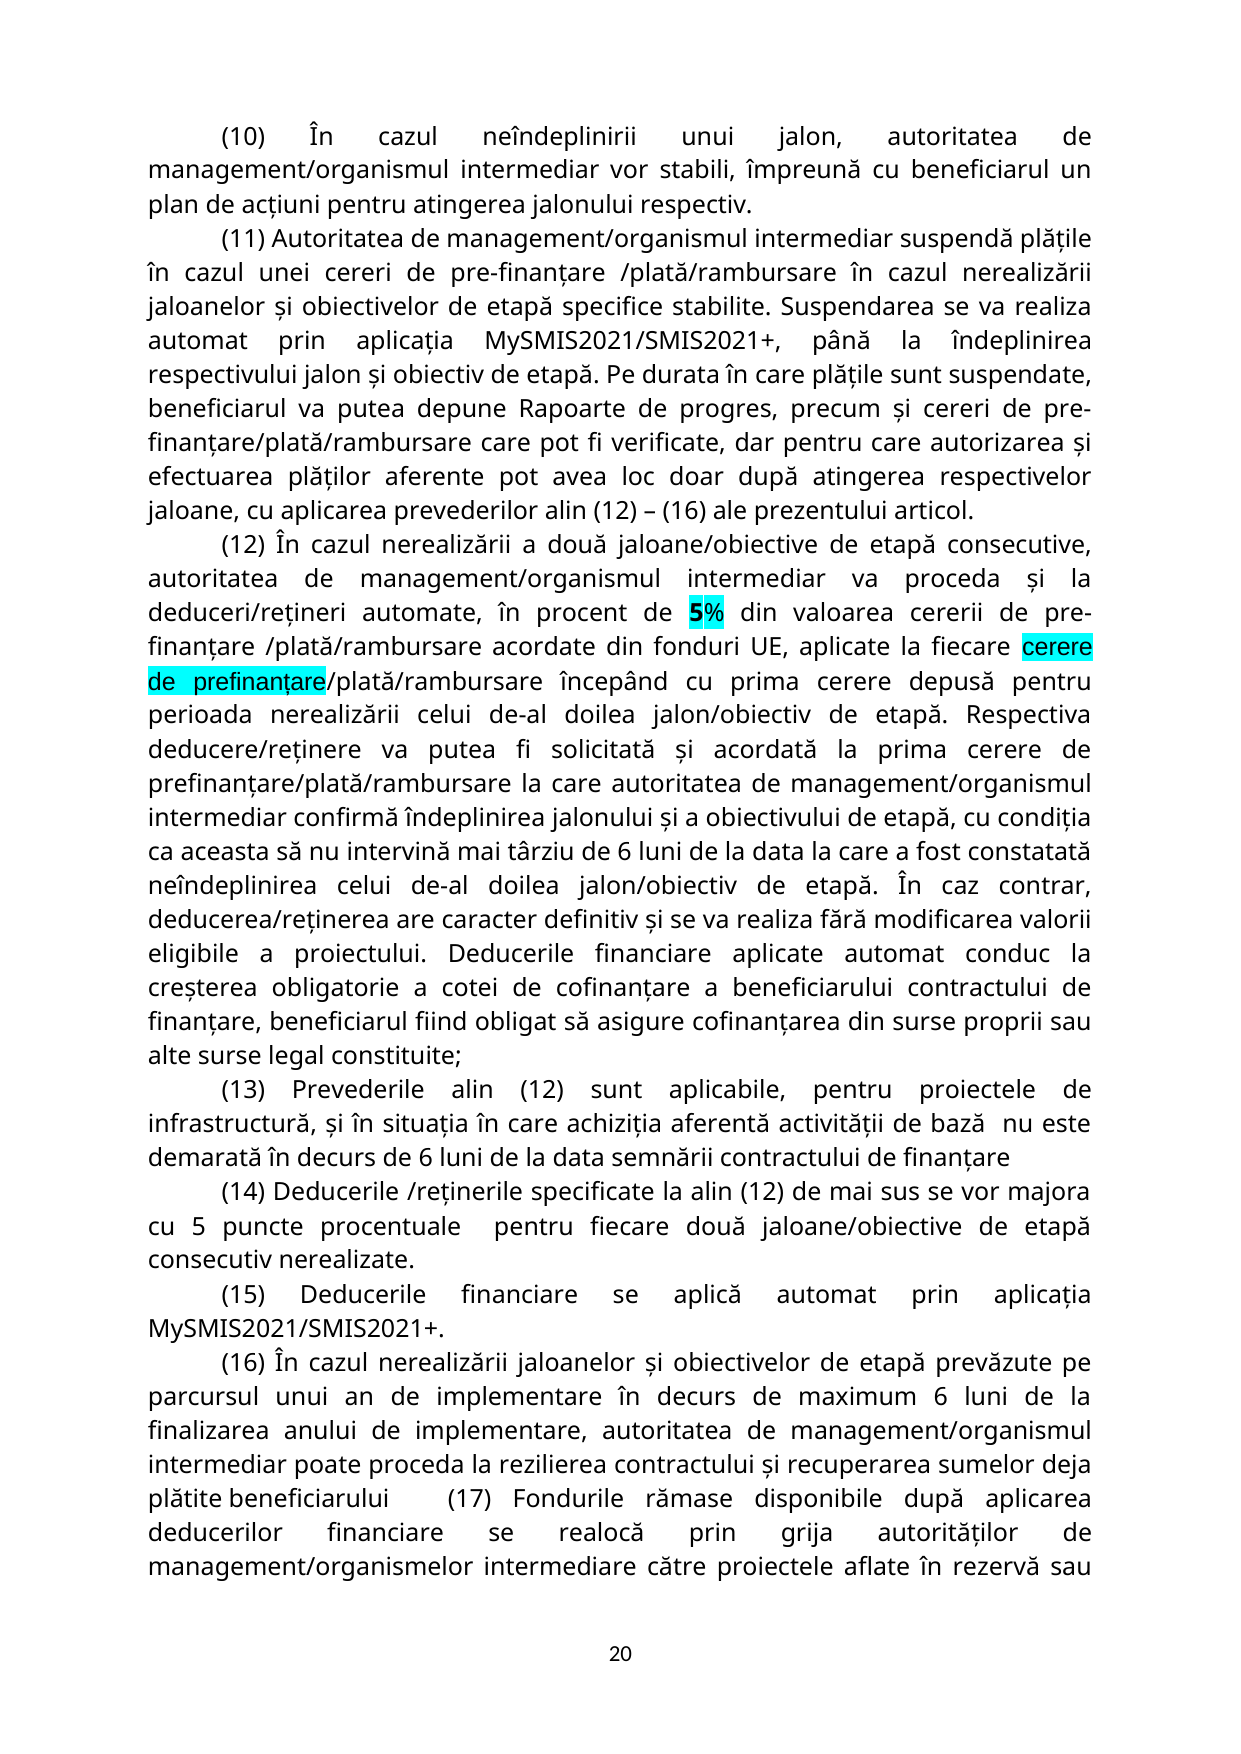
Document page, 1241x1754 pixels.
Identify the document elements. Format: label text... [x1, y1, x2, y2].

text (11) Autoritatea de management/organismul intermediar suspendă plățile în cazul unei cereri de pre-finanțare /plată/rambursare în cazul nerealizării jaloanelor și obiectivelor de etapă specifice stabilite. Suspendarea se va realiza automat prin aplicația MySMIS2021/SMIS2021+, până la îndeplinirea respectivului jalon și obiectiv de etapă. Pe durata în care plățile sunt suspendate, beneficiarul va putea depune Rapoarte de progres, precum și cereri de pre-finanțare/plată/rambursare care pot fi verificate, dar pentru care autorizarea și efectuarea plăților aferente pot avea loc doar după atingerea respectivelor jaloane, cu aplicarea prevederilor alin (12) – (16) ale prezentului articol. [148, 220, 1093, 527]
text (10) În cazul neîndeplinirii unui jalon, autoritatea de management/organismul intermediar vor stabili, împreună cu beneficiarul un plan de acțiuni pentru atingerea jalonului respectiv. [148, 118, 1093, 220]
text (13) Prevederile alin (12) sunt aplicabile, pentru proiectele de infrastructură, și în situația în care achiziția aferentă activității de bază nu este demarată în decurs de 6 luni de la data semnării contractului de finanțare [148, 1072, 1093, 1174]
text (14) Deducerile /reținerile specificate la alin (12) de mai sus se vor majora cu 5 puncte procentuale pentru fiecare două jaloane/obiective de etapă consecutiv nerealizate. [148, 1174, 1093, 1276]
text (15) Deducerile financiare se aplică automat prin aplicația MySMIS2021/SMIS2021+. [148, 1276, 1093, 1344]
text (12) În cazul nerealizării a două jaloane/obiective de etapă consecutive, autoritatea de management/organismul intermediar va proceda și la deduceri/rețineri automate, în procent de 5% din valoarea cererii de pre-finanțare /plată/rambursare acordate din fonduri UE, aplicate la fiecare cerere de prefinanțare/plată/rambursare începând cu prima cerere depusă pentru perioada nerealizării celui de-al doilea jalon/obiectiv de etapă. Respectiva deducere/reținere va putea fi solicitată și acordată la prima cerere de prefinanțare/plată/rambursare la care autoritatea de management/organismul intermediar confirmă îndeplinirea jalonului și a obiectivului de etapă, cu condiția ca aceasta să nu intervină mai târziu de 6 luni de la data la care a fost constatată neîndeplinirea celui de-al doilea jalon/obiectiv de etapă. În caz contrar, deducerea/reținerea are caracter definitiv și se va realiza fără modificarea valorii eligibile a proiectului. Deducerile financiare aplicate automat conduc la creșterea obligatorie a cotei de cofinanțare a beneficiarului contractului de finanțare, beneficiarul fiind obligat să asigure cofinanțarea din surse proprii sau alte surse legal constituite; [148, 527, 1093, 1072]
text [148, 1344, 1093, 1583]
